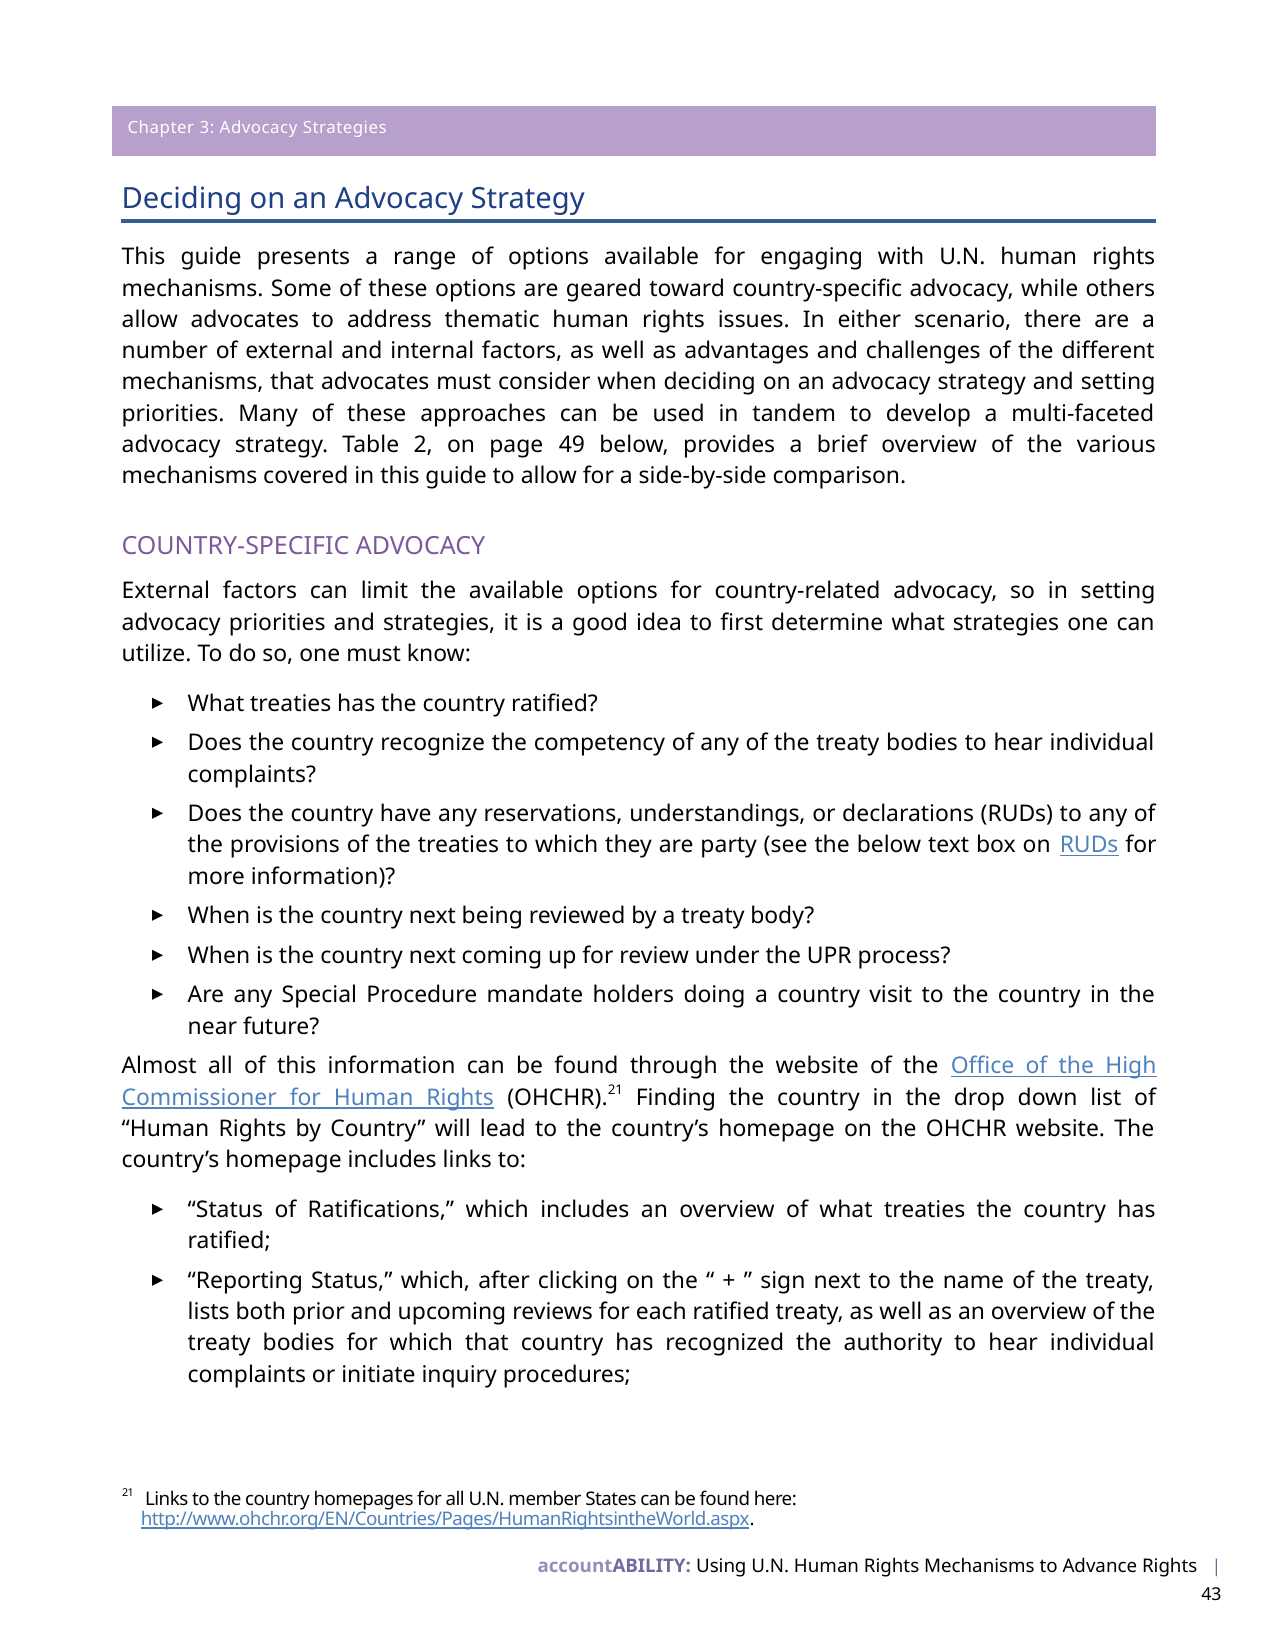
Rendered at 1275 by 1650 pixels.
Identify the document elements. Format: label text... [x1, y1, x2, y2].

list Does the country recognize the competency of any of the treaty bodies to hear individual complaints? [150, 726, 1156, 789]
text External factors can limit the available options for country-related advocacy, so in setting advocacy priorities and strategies, it is a good idea to first determine what strategies one can utilize. To do so, one must know: [121, 574, 1156, 668]
list “Status of Ratifications,” which includes an overview of what treaties the country has ratified; [150, 1193, 1156, 1256]
list When is the country next being reviewed by a treaty body? [150, 899, 1156, 931]
subtitle Country-Specific Advocacy [121, 528, 1156, 562]
text Almost all of this information can be found through the website of the Office of the High Commissioner for Human Rights (OHCHR). Finding the country in the drop down list of “Human Rights by Country” will lead to the country’s homepage on the OHCHR website. The country’s homepage includes links to: [121, 1049, 1156, 1174]
list Does the country have any reservations, understandings, or declarations (RUDs) to any of the provisions of the treaties to which they are party (see the below text box on RUDs for more information)? [150, 797, 1156, 891]
list When is the country next coming up for review under the UPR process? [150, 939, 1156, 970]
list What treaties has the country ratified? [150, 687, 1156, 718]
subtitle Chapter 3: Advocacy Strategies [112, 106, 1156, 156]
list Are any Special Procedure mandate holders doing a country visit to the country in the near future? [150, 978, 1156, 1041]
list “Reporting Status,” which, after clicking on the “ + ” sign next to the name of the treaty, lists both prior and upcoming reviews for each ratified treaty, as well as an overview of the treaty bodies for which that country has recognized the authority to hear individual complaints or initiate inquiry procedures; [150, 1264, 1156, 1389]
subtitle Deciding on an Advocacy Strategy [121, 177, 1156, 219]
text This guide presents a range of options available for engaging with U.N. human rights mechanisms. Some of these options are geared toward country-specific advocacy, while others allow advocates to address thematic human rights issues. In either scenario, there are a number of external and internal factors, as well as advantages and challenges of the different mechanisms, that advocates must consider when deciding on an advocacy strategy and setting priorities. Many of these approaches can be used in tandem to develop a multi-faceted advocacy strategy. Table 2, on page 36 below, provides a brief overview of the various mechanisms covered in this guide to allow for a side-by-side comparison. [121, 240, 1156, 490]
